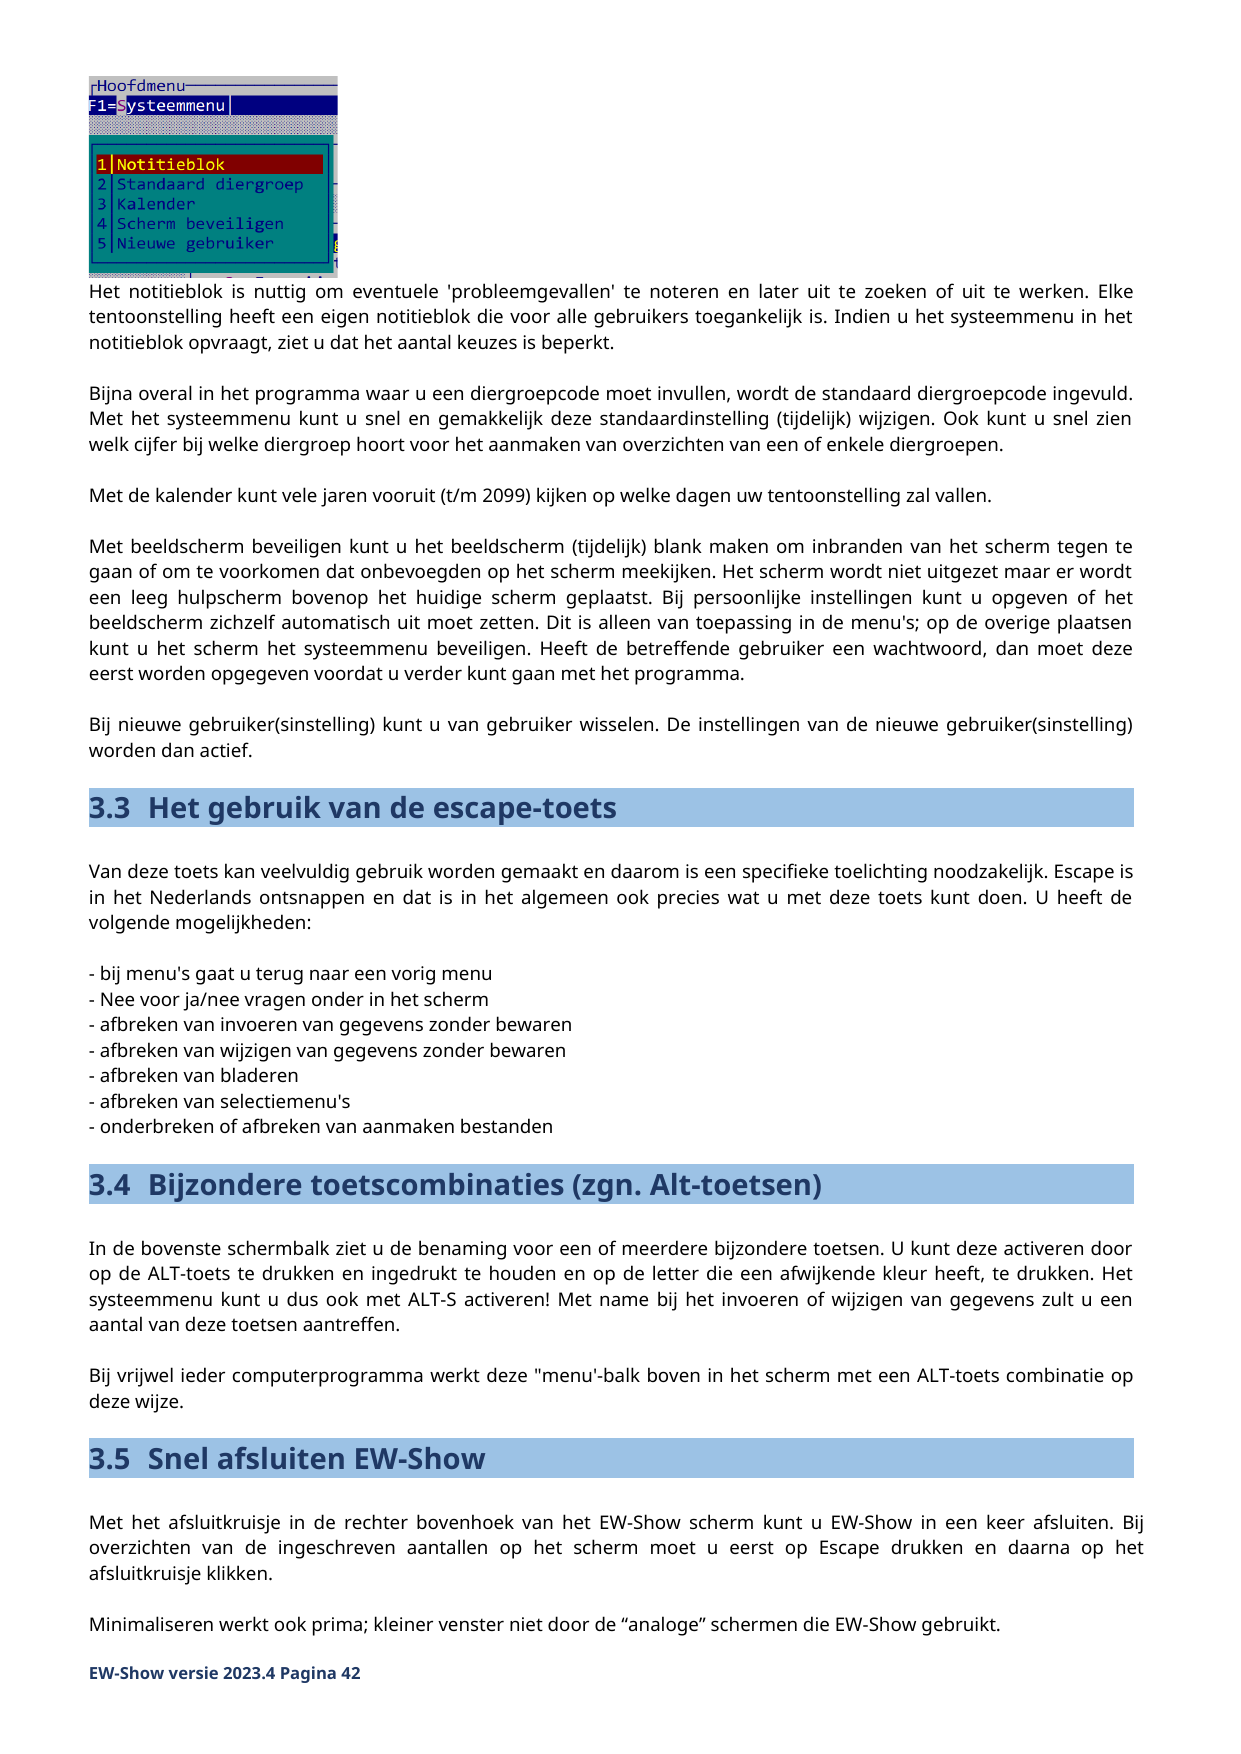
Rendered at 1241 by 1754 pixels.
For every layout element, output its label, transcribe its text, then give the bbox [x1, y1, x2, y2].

subtitle Het gebruik van de escape-toets [89, 788, 1134, 827]
text Bijna overal in het programma waar u een diergroepcode moet invullen, wordt de standaard diergroepcode ingevuld. Met het systeemmenu kunt u snel en gemakkelijk deze standaardinstelling (tijdelijk) wijzigen. Ook kunt u snel zien welk cijfer bij welke diergroep hoort voor het aanmaken van overzichten van een of enkele diergroepen. [89, 380, 1134, 457]
subtitle Snel afsluiten EW-Show [89, 1438, 1134, 1478]
text Van deze toets kan veelvuldig gebruik worden gemaakt en daarom is een specifieke toelichting noodzakelijk. Escape is in het Nederlands ontsnappen en dat is in het algemeen ook precies wat u met deze toets kunt doen. U heeft de volgende mogelijkheden: [89, 858, 1134, 935]
text Bij nieuwe gebruiker(sinstelling) kunt u van gebruiker wisselen. De instellingen van de nieuwe gebruiker(sinstelling) worden dan actief. [89, 712, 1134, 763]
text - afbreken van invoeren van gegevens zonder bewaren [89, 1012, 1134, 1037]
text - bij menu's gaat u terug naar een vorig menu [89, 961, 1134, 986]
text Bij vrijwel ieder computerprogramma werkt deze "menu'-balk boven in het scherm met een ALT-toets combinatie op deze wijze. [89, 1362, 1134, 1413]
picture [88, 76, 338, 278]
text - afbreken van wijzigen van gegevens zonder bewaren [89, 1037, 1134, 1063]
text - afbreken van bladeren [89, 1063, 1134, 1088]
text - onderbreken of afbreken van aanmaken bestanden [89, 1114, 1134, 1139]
subtitle Bijzondere toetscombinaties (zgn. Alt-toetsen) [89, 1164, 1134, 1204]
text Met de kalender kunt vele jaren vooruit (t/m 2099) kijken op welke dagen uw tentoonstelling zal vallen. [89, 482, 1134, 508]
text Minimaliseren werkt ook prima; kleiner venster niet door de “analoge” schermen die EW-Show gebruikt. [89, 1611, 1146, 1637]
text - Nee voor ja/nee vragen onder in het scherm [89, 986, 1134, 1012]
text Met het afsluitkruisje in de rechter bovenhoek van het EW-Show scherm kunt u EW-Show in een keer afsluiten. Bij overzichten van de ingeschreven aantallen op het scherm moet u eerst op Escape drukken en daarna op het afsluitkruisje klikken. [89, 1509, 1146, 1586]
text In de bovenste schermbalk ziet u de benaming voor een of meerdere bijzondere toetsen. U kunt deze activeren door op de ALT-toets te drukken en ingedrukt te houden en op de letter die een afwijkende kleur heeft, te drukken. Het systeemmenu kunt u dus ook met ALT-S activeren! Met name bij het invoeren of wijzigen van gegevens zult u een aantal van deze toetsen aantreffen. [89, 1235, 1134, 1337]
text - afbreken van selectiemenu's [89, 1088, 1134, 1114]
text Met beeldscherm beveiligen kunt u het beeldscherm (tijdelijk) blank maken om inbranden van het scherm tegen te gaan of om te voorkomen dat onbevoegden op het scherm meekijken. Het scherm wordt niet uitgezet maar er wordt een leeg hulpscherm bovenop het huidige scherm geplaatst. Bij persoonlijke instellingen kunt u opgeven of het beeldscherm zichzelf automatisch uit moet zetten. Dit is alleen van toepassing in de menu's; op de overige plaatsen kunt u het scherm het systeemmenu beveiligen. Heeft de betreffende gebruiker een wachtwoord, dan moet deze eerst worden opgegeven voordat u verder kunt gaan met het programma. [89, 533, 1134, 686]
text Het notitieblok is nuttig om eventuele 'probleemgevallen' te noteren en later uit te zoeken of uit te werken. Elke tentoonstelling heeft een eigen notitieblok die voor alle gebruikers toegankelijk is. Indien u het systeemmenu in het notitieblok opvraagt, ziet u dat het aantal keuzes is beperkt. [89, 278, 1134, 354]
